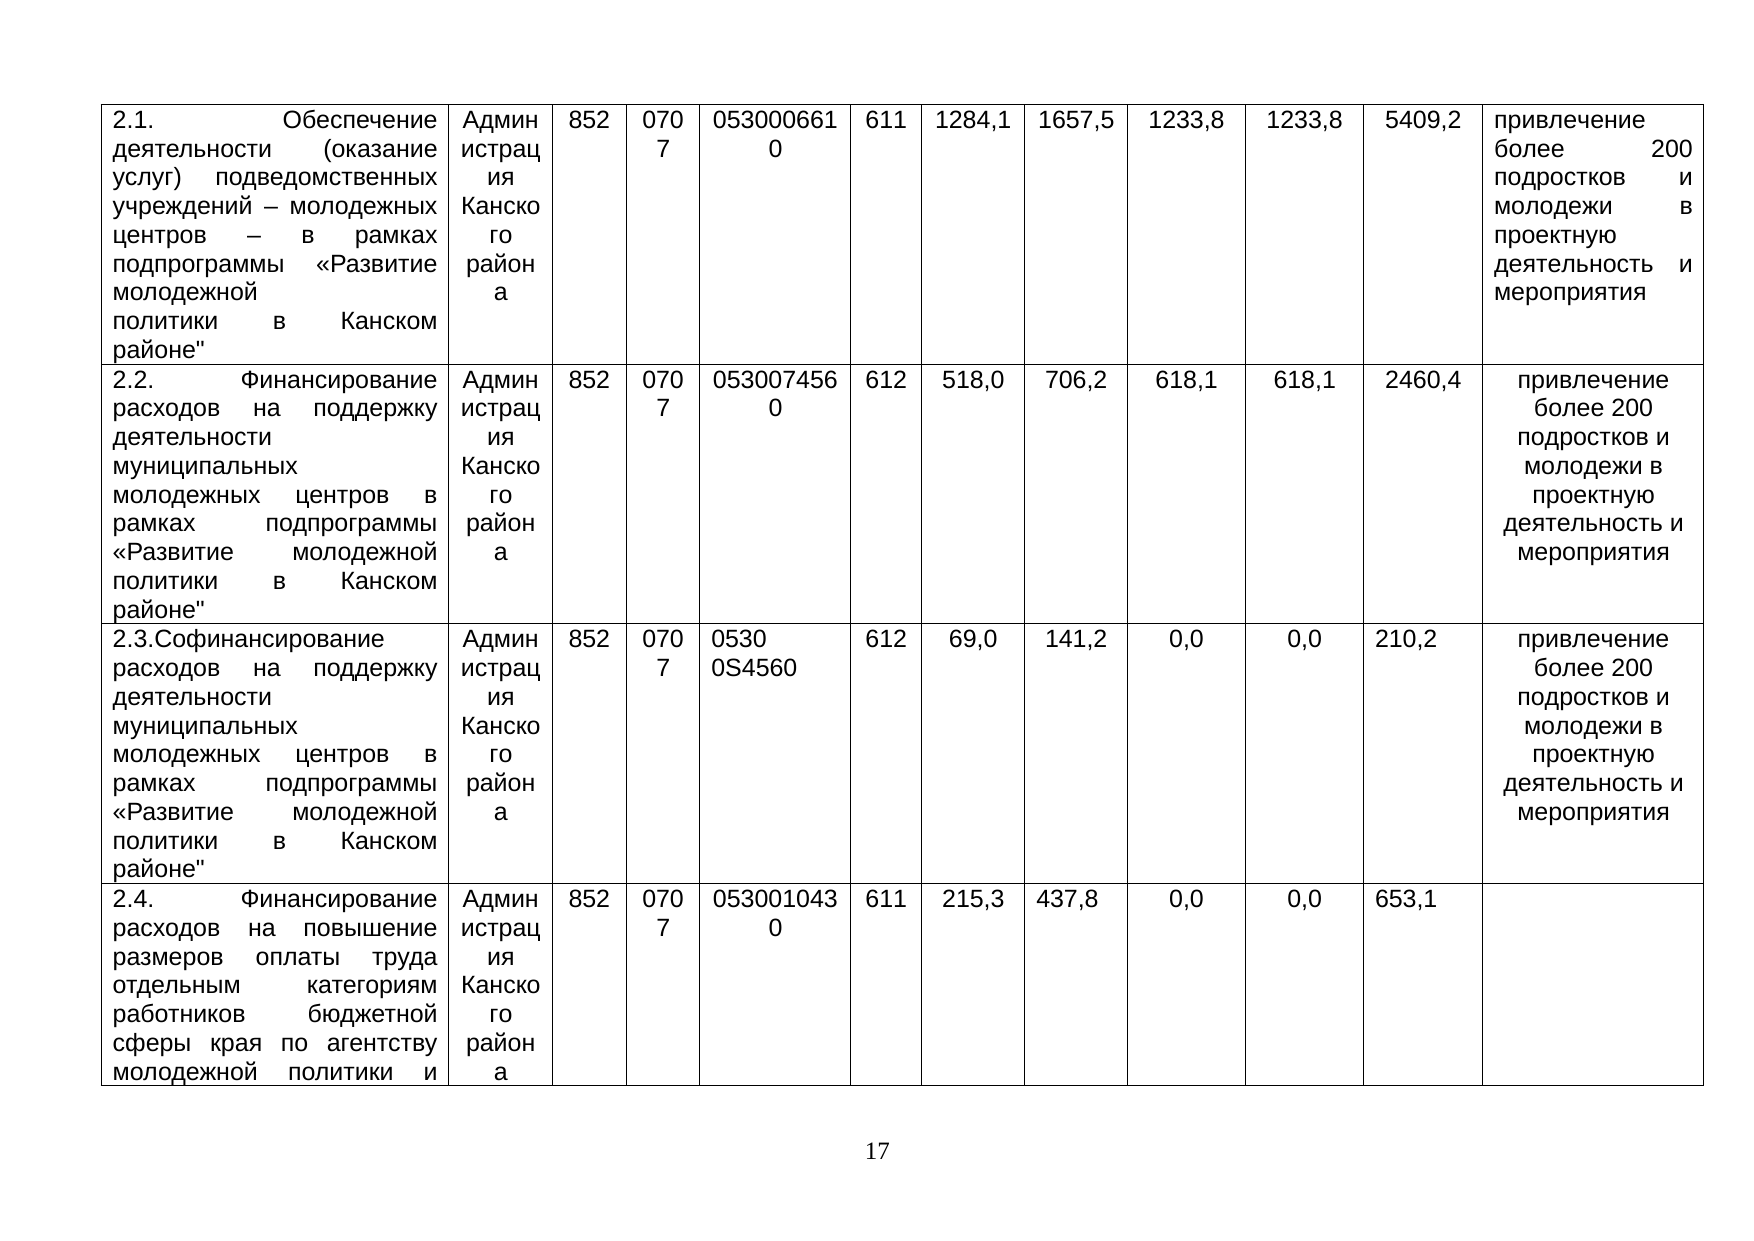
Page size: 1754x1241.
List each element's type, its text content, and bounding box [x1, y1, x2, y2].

table_cell 210,2 [1364, 624, 1482, 883]
table_cell привлечение более 200 подростков и молодежи в проектную деятельность и мероприятия [1483, 105, 1703, 363]
table_cell 653,1 [1364, 884, 1482, 1085]
table_cell 215,3 [922, 884, 1024, 1085]
table_cell 141,2 [1025, 624, 1127, 883]
table_cell 437,8 [1025, 884, 1127, 1085]
table_cell привлечение более 200 подростков и молодежи в проектную деятельность и мероприятия [1483, 624, 1703, 883]
table_cell Администрация Канского района [449, 624, 552, 883]
table_cell 0707 [627, 884, 699, 1085]
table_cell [102, 884, 448, 1085]
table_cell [449, 884, 552, 1085]
table_cell 852 [553, 105, 626, 363]
table_cell 2.2. Финансирование расходов на поддержку деятельности муниципальных молодежных центров в рамках подпрограммы «Развитие молодежной политики в Канском районе" [102, 365, 448, 623]
table_cell 618,1 [1128, 365, 1245, 623]
table_cell 5409,2 [1364, 105, 1482, 363]
table_cell 0,0 [1246, 624, 1363, 883]
table_cell 852 [553, 624, 626, 883]
table_cell 852 [553, 884, 626, 1085]
table_cell 852 [553, 365, 626, 623]
table_cell 0707 [627, 105, 699, 363]
table_cell привлечение более 200 подростков и молодежи в проектную деятельность и мероприятия [1483, 365, 1703, 623]
table_cell Администрация Канского района [449, 105, 552, 363]
table_cell 706,2 [1025, 365, 1127, 623]
table_cell 0530010430 [700, 884, 850, 1085]
table_cell 2460,4 [1364, 365, 1482, 623]
table_cell 0530074560 [700, 365, 850, 623]
table_cell 0,0 [1128, 624, 1245, 883]
table_cell 0530006610 [700, 105, 850, 363]
table_cell 1233,8 [1128, 105, 1245, 363]
table_cell 618,1 [1246, 365, 1363, 623]
table_cell Администрация Канского района [449, 365, 552, 623]
table_cell 612 [851, 624, 921, 883]
table_cell 611 [851, 884, 921, 1085]
table_cell 0707 [627, 624, 699, 883]
table_cell 612 [851, 365, 921, 623]
table_cell 2.3.Софинансирование расходов на поддержку деятельности муниципальных молодежных центров в рамках подпрограммы «Развитие молодежной политики в Канском районе" [102, 624, 448, 883]
table_cell 69,0 [922, 624, 1024, 883]
table_cell 05300S4560 [700, 624, 850, 883]
table_cell 2.1. Обеспечение деятельности (оказание услуг) подведомственных учреждений – молодежных центров – в рамках подпрограммы «Развитие молодежной политики в Канском районе" [102, 105, 448, 363]
table_cell 0,0 [1128, 884, 1245, 1085]
table_cell 518,0 [922, 365, 1024, 623]
table_cell [1483, 884, 1703, 1085]
table_cell 1284,1 [922, 105, 1024, 363]
table_cell 0707 [627, 365, 699, 623]
table_cell 1657,5 [1025, 105, 1127, 363]
table_cell 1233,8 [1246, 105, 1363, 363]
table_cell 0,0 [1246, 884, 1363, 1085]
table_cell 611 [851, 105, 921, 363]
